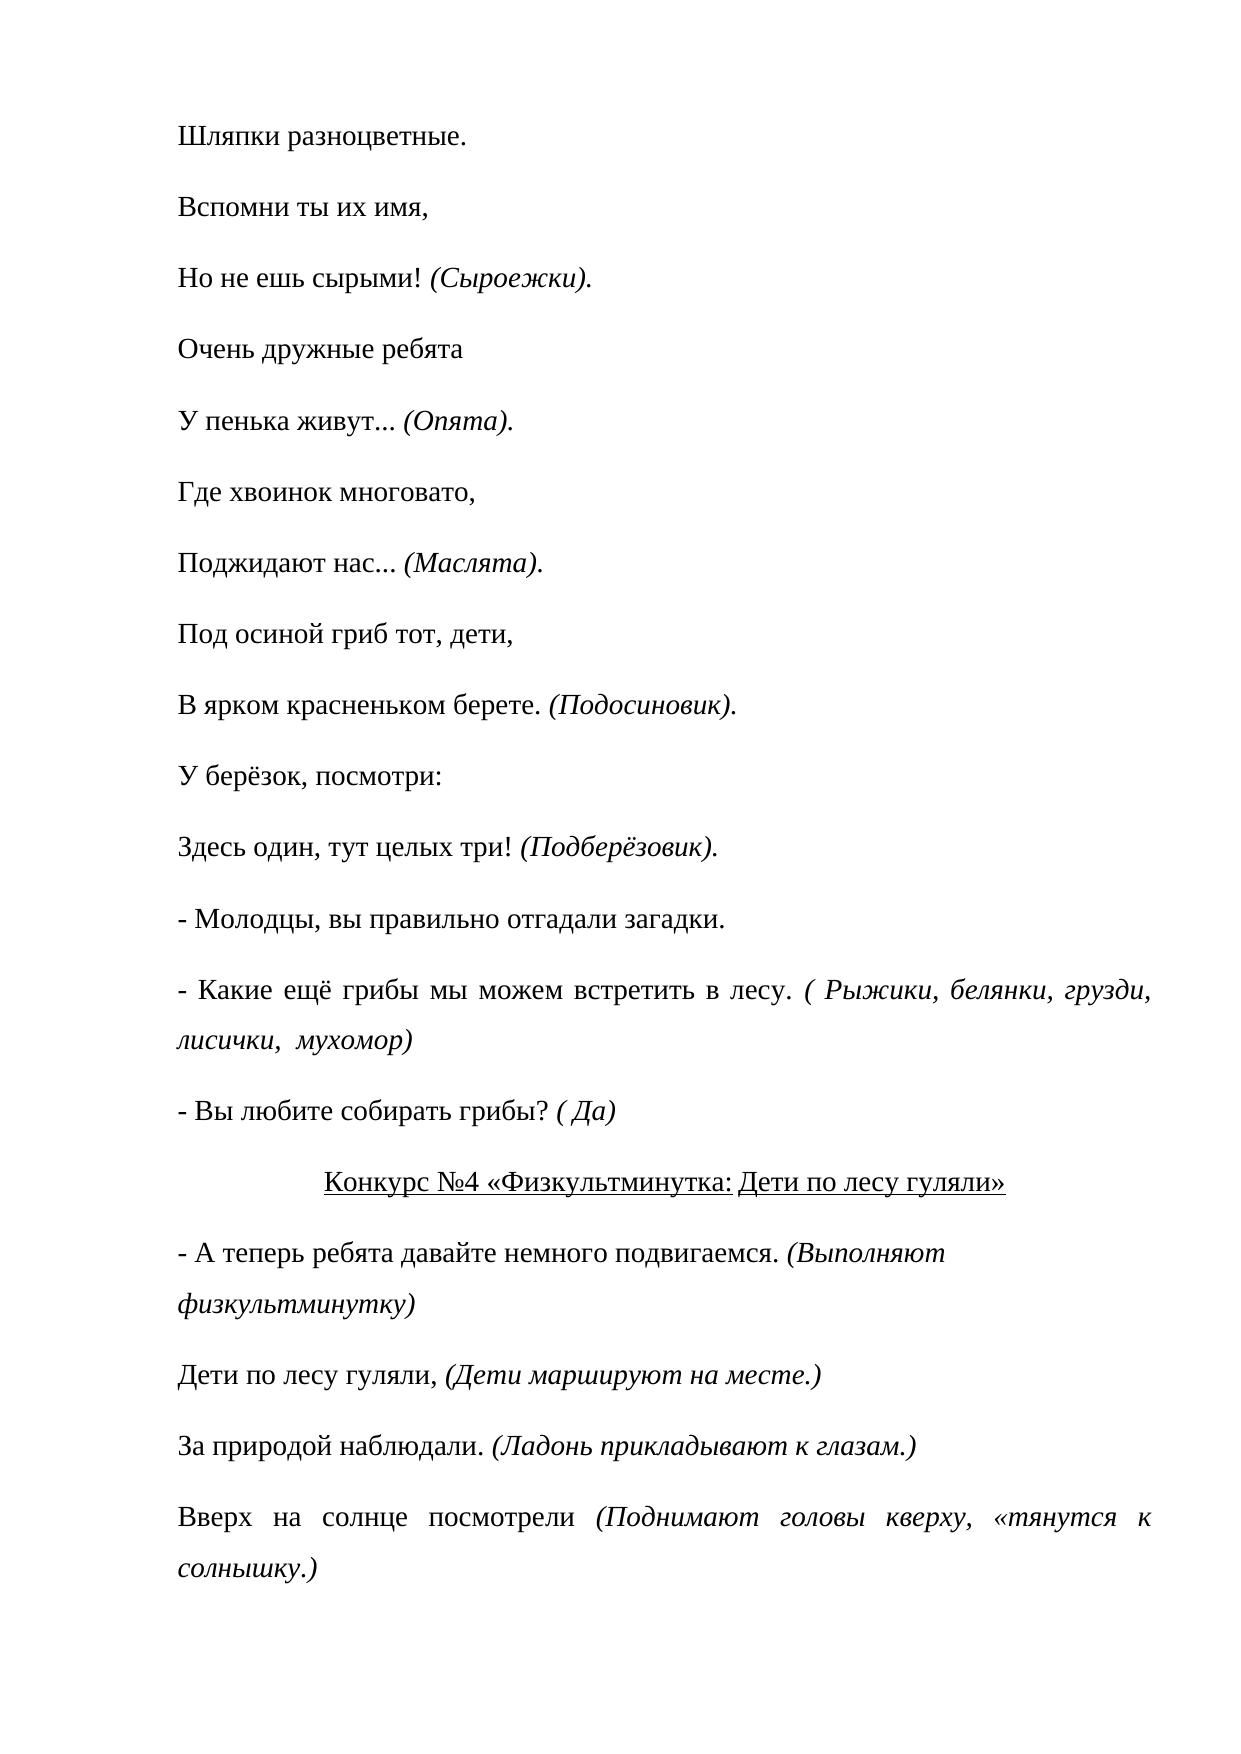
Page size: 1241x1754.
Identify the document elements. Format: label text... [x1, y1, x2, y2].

text Вспомни ты их имя, [177, 189, 1152, 223]
text Шляпки разноцветные. [177, 118, 1152, 152]
text За природой наблюдали. (Ладонь прикладывают к глазам.) [177, 1428, 1152, 1462]
text Поджидают нас... (Маслята). [177, 545, 1152, 578]
text Где хвоинок многовато, [177, 474, 1152, 507]
text Здесь один, тут целых три! (Подберёзовик). [177, 829, 1152, 863]
text Под осиной гриб тот, дети, [177, 616, 1152, 650]
text Но не ешь сырыми! (Сыроежки). [177, 260, 1152, 294]
text - Какие ещё грибы мы можем встретить в лесу. ( Рыжики, белянки, грузди, лисички, мухомор) [177, 972, 1152, 1056]
text У пенька живут... (Опята). [177, 403, 1152, 436]
text У берёзок, посмотри: [177, 758, 1152, 792]
text Конкурс №4 «Физкультминутка: Дети по лесу гуляли» [177, 1164, 1152, 1198]
text - Молодцы, вы правильно отгадали загадки. [177, 901, 1152, 934]
text - Вы любите собирать грибы? ( Да) [177, 1093, 1152, 1127]
text Дети по лесу гуляли, (Дети маршируют на месте.) [177, 1357, 1152, 1391]
text Очень дружные ребята [177, 332, 1152, 365]
text Вверх на солнце посмотрели (Поднимают головы кверху, «тянутся к солнышку.) [177, 1499, 1152, 1583]
text - А теперь ребята давайте немного подвигаемся. (Выполняют физкультминутку) [177, 1236, 1152, 1319]
text В ярком красненьком берете. (Подосиновик). [177, 687, 1152, 721]
